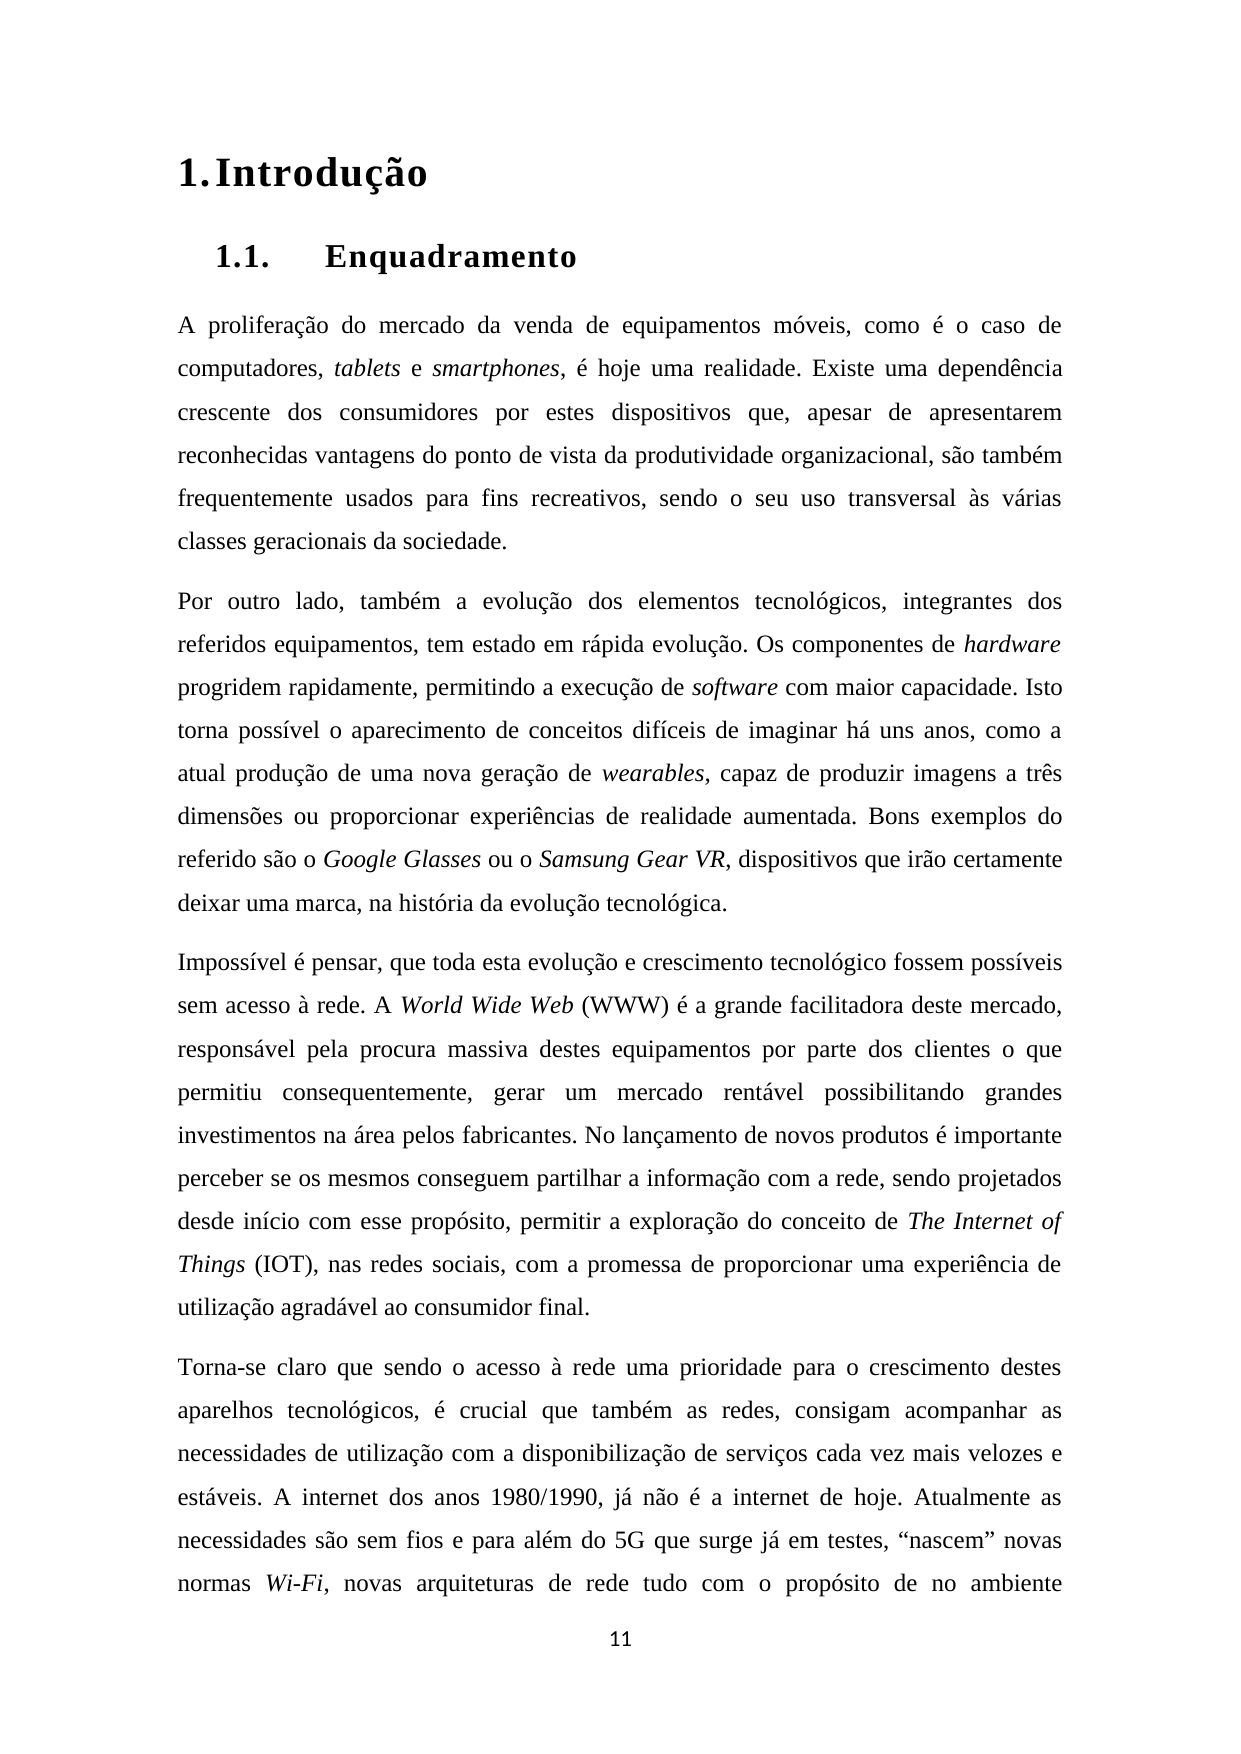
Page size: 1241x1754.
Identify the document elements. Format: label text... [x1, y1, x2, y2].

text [177, 1352, 1063, 1597]
text Enquadramento [215, 236, 1063, 274]
text Introdução [177, 148, 1063, 196]
text Impossível é pensar, que toda esta evolução e crescimento tecnológico fossem possíveis sem acesso à rede. A World Wide Web (WWW) é a grande facilitadora deste mercado, responsável pela procura massiva destes equipamentos por parte dos clientes o que permitiu consequentemente, gerar um mercado rentável possibilitando grandes investimentos na área pelos fabricantes. No lançamento de novos produtos é importante perceber se os mesmos conseguem partilhar a informação com a rede, sendo projetados desde início com esse propósito, permitir a exploração do conceito de The Internet of Things (IOT), nas redes sociais, com a promessa de proporcionar uma experiência de utilização agradável ao consumidor final. [177, 947, 1063, 1321]
text A proliferação do mercado da venda de equipamentos móveis, como é o caso de computadores, tablets e smartphones, é hoje uma realidade. Existe uma dependência crescente dos consumidores por estes dispositivos que, apesar de apresentarem reconhecidas vantagens do ponto de vista da produtividade organizacional, são também frequentemente usados para fins recreativos, sendo o seu uso transversal às várias classes geracionais da sociedade. [177, 310, 1063, 555]
text Por outro lado, também a evolução dos elementos tecnológicos, integrantes dos referidos equipamentos, tem estado em rápida evolução. Os componentes de hardware progridem rapidamente, permitindo a execução de software com maior capacidade. Isto torna possível o aparecimento de conceitos difíceis de imaginar há uns anos, como a atual produção de uma nova geração de wearables, capaz de produzir imagens a três dimensões ou proporcionar experiências de realidade aumentada. Bons exemplos do referido são o Google Glasses ou o Samsung Gear VR, dispositivos que irão certamente deixar uma marca, na história da evolução tecnológica. [177, 586, 1063, 916]
